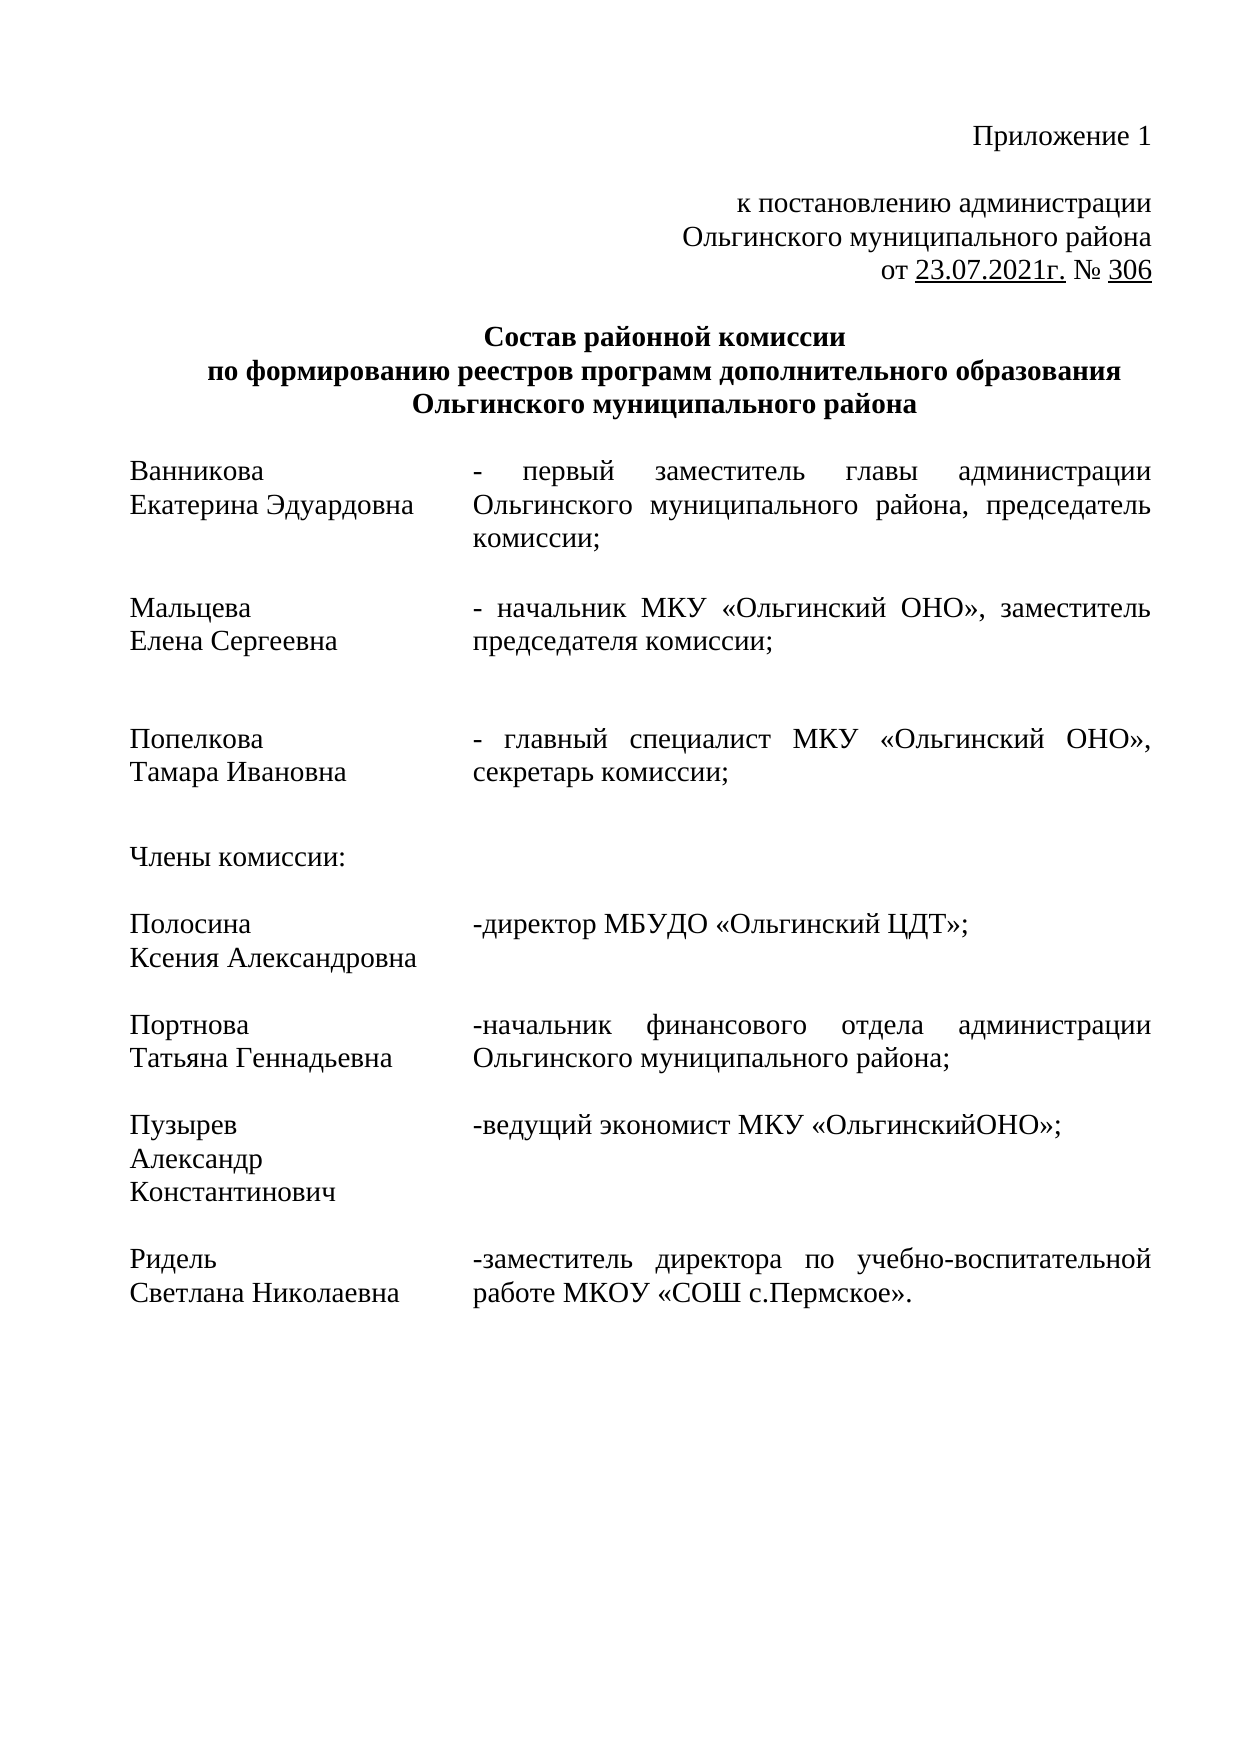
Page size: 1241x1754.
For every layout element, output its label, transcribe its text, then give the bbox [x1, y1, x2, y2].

text Приложение 1 [177, 118, 1152, 152]
table_cell - начальник МКУ «Ольгинский ОНО», заместитель председателя комиссии; [461, 590, 1163, 721]
table_cell Попелкова Тамара Ивановна [118, 721, 461, 839]
text от 23.07.2021г. № 306 [664, 252, 1152, 286]
text по формированию реестров программ дополнительного образования [177, 353, 1152, 386]
table_header - первый заместитель главы администрации Ольгинского муниципального района, председатель комиссии; [461, 454, 1163, 590]
table_header Ванникова Екатерина Эдуардовна [118, 454, 461, 590]
text Состав районной комиссии [177, 319, 1152, 353]
table_cell Мальцева Елена Сергеевна [118, 590, 461, 721]
text к постановлению администрации [177, 185, 1152, 219]
table_cell - главный специалист МКУ «Ольгинский ОНО», секретарь комиссии; [461, 721, 1163, 839]
text Ольгинского муниципального района [177, 386, 1152, 420]
text Ольгинского муниципального района [177, 219, 1152, 252]
table_cell Члены комиссии: Полосина Ксения Александровна Портнова Татьяна Геннадьевна Пузырев Александр Константинович Ридель Светлана Николаевна [118, 839, 461, 1342]
table_cell -директор МБУДО «Ольгинский ЦДТ»; -начальник финансового отдела администрации Ольгинского муниципального района; -ведущий экономист МКУ «ОльгинскийОНО»; -заместитель директора по учебно-воспитательной работе МКОУ «СОШ с.Пермское». [461, 839, 1163, 1342]
